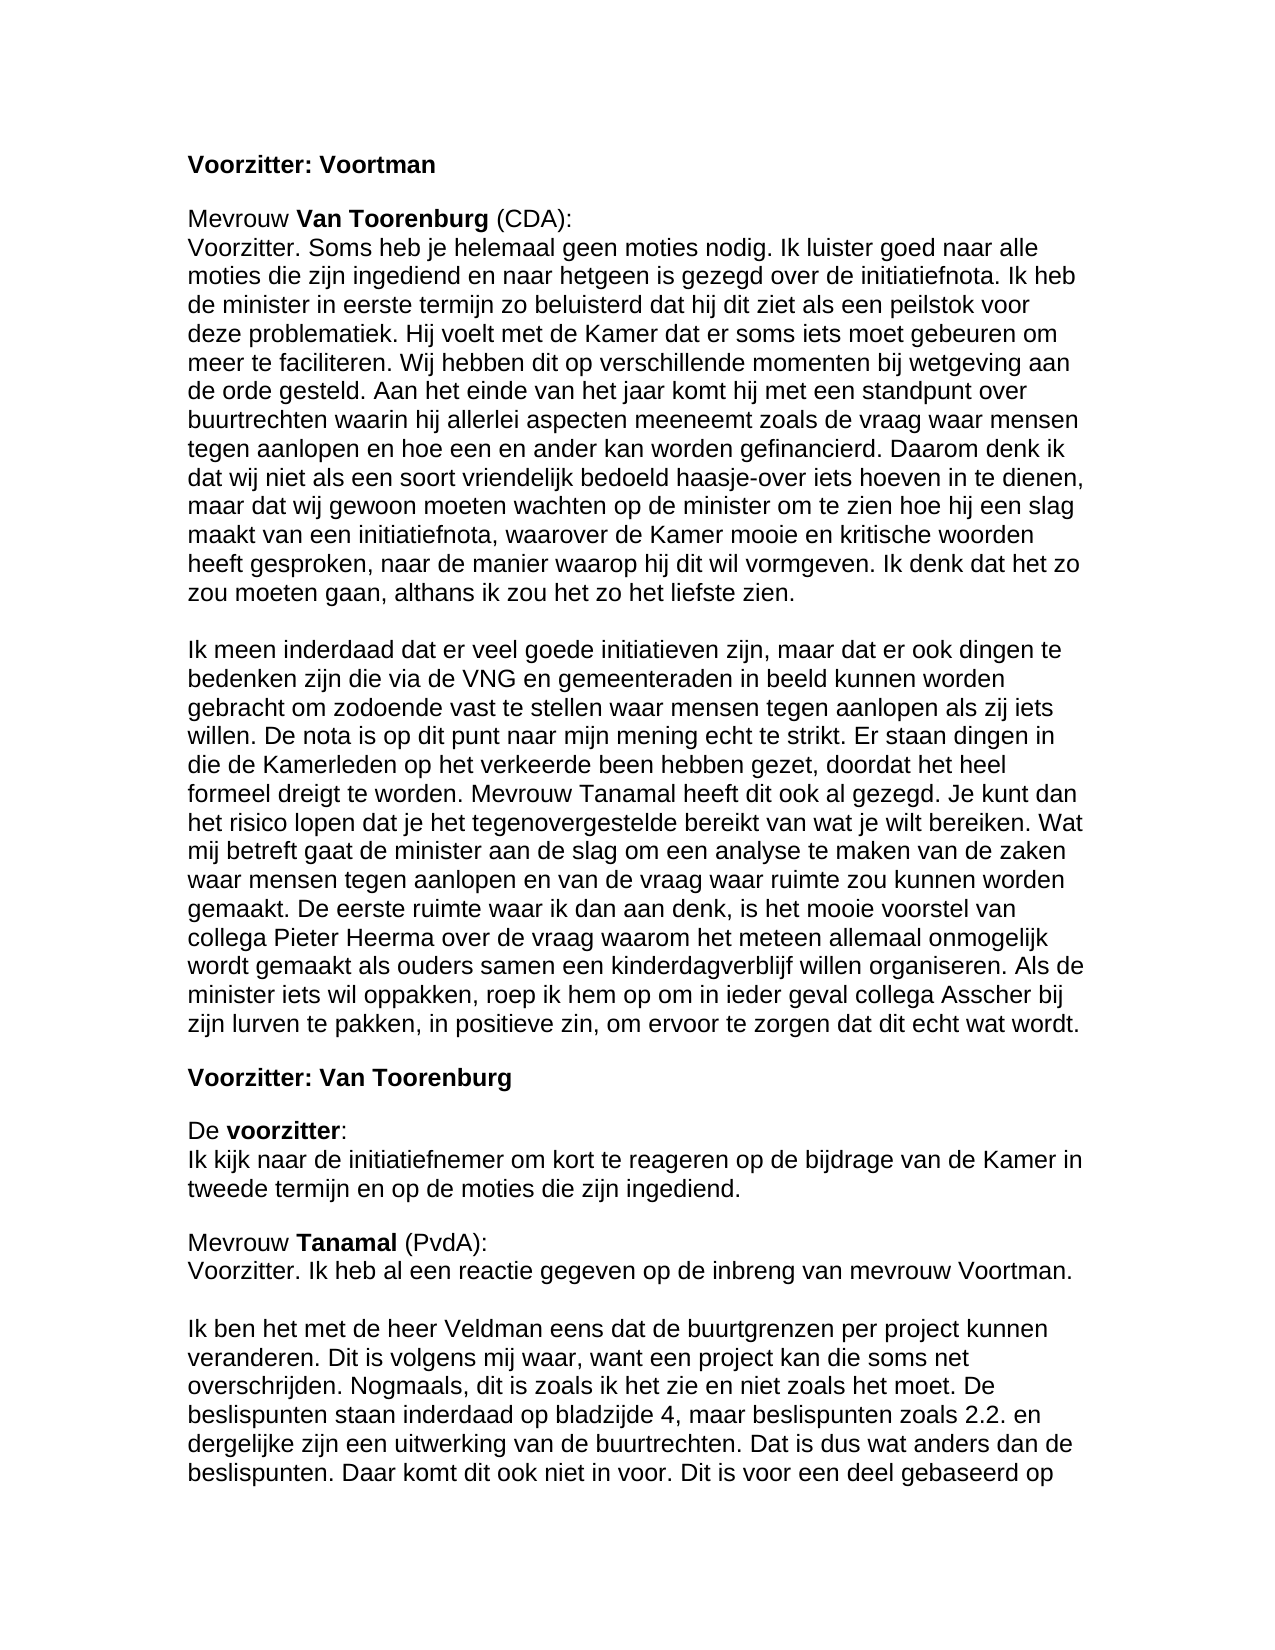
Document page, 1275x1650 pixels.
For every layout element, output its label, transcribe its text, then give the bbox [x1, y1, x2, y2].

text Voorzitter: Van Toorenburg [187, 1062, 1087, 1091]
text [187, 1227, 1087, 1486]
text De voorzitter: Ik kijk naar de initiatiefnemer om kort te reageren op de bijdrage van de Kamer in tweede termijn en op de moties die zijn ingediend. [187, 1116, 1087, 1202]
text Mevrouw Van Toorenburg (CDA): Voorzitter. Soms heb je helemaal geen moties nodig. Ik luister goed naar alle moties die zijn ingediend en naar hetgeen is gezegd over de initiatiefnota. Ik heb de minister in eerste termijn zo beluisterd dat hij dit ziet als een peilstok voor deze problematiek. Hij voelt met de Kamer dat er soms iets moet gebeuren om meer te faciliteren. Wij hebben dit op verschillende momenten bij wetgeving aan de orde gesteld. Aan het einde van het jaar komt hij met een standpunt over buurtrechten waarin hij allerlei aspecten meeneemt zoals de vraag waar mensen tegen aanlopen en hoe een en ander kan worden gefinancierd. Daarom denk ik dat wij niet als een soort vriendelijk bedoeld haasje-over iets hoeven in te dienen, maar dat wij gewoon moeten wachten op de minister om te zien hoe hij een slag maakt van een initiatiefnota, waarover de Kamer mooie en kritische woorden heeft gesproken, naar de manier waarop hij dit wil vormgeven. Ik denk dat het zo zou moeten gaan, althans ik zou het zo het liefste zien. Ik meen inderdaad dat er veel goede initiatieven zijn, maar dat er ook dingen te bedenken zijn die via de VNG en gemeenteraden in beeld kunnen worden gebracht om zodoende vast te stellen waar mensen tegen aanlopen als zij iets willen. De nota is op dit punt naar mijn mening echt te strikt. Er staan dingen in die de Kamerleden op het verkeerde been hebben gezet, doordat het heel formeel dreigt te worden. Mevrouw Tanamal heeft dit ook al gezegd. Je kunt dan het risico lopen dat je het tegenovergestelde bereikt van wat je wilt bereiken. Wat mij betreft gaat de minister aan de slag om een analyse te maken van de zaken waar mensen tegen aanlopen en van de vraag waar ruimte zou kunnen worden gemaakt. De eerste ruimte waar ik dan aan denk, is het mooie voorstel van collega Pieter Heerma over de vraag waarom het meteen allemaal onmogelijk wordt gemaakt als ouders samen een kinderdagverblijf willen organiseren. Als de minister iets wil oppakken, roep ik hem op om in ieder geval collega Asscher bij zijn lurven te pakken, in positieve zin, om ervoor te zorgen dat dit echt wat wordt. [187, 204, 1087, 1037]
text Voorzitter: Voortman [187, 150, 1087, 179]
